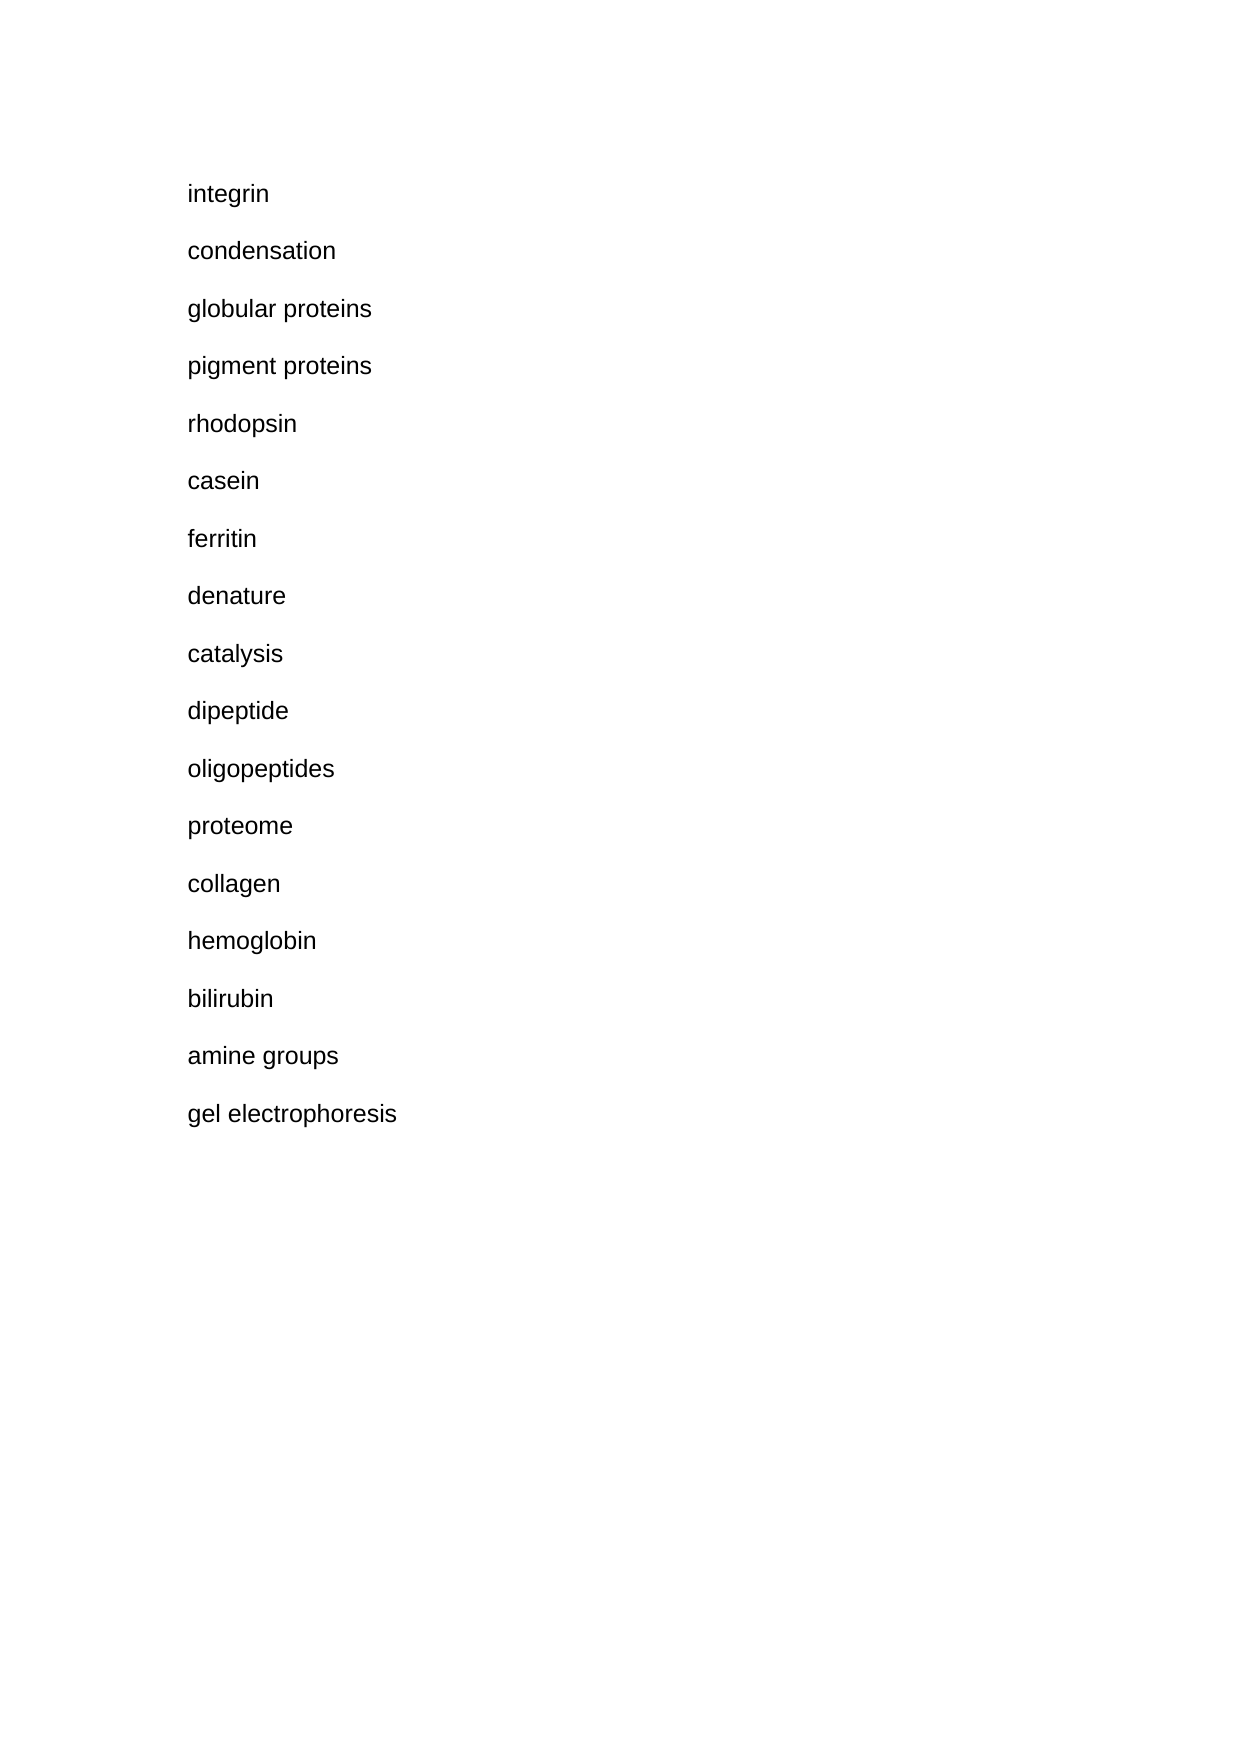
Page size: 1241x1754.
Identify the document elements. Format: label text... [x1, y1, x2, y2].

text condensation [187, 236, 1053, 265]
text ​amine groups [187, 1041, 1053, 1070]
text ​hemoglobin [187, 926, 1053, 955]
text ​gel electrophoresis [187, 1099, 1053, 1127]
text ​collagen [187, 869, 1053, 897]
text ​denature [187, 581, 1053, 610]
text proteome [187, 811, 1053, 840]
text ​rhodopsin [187, 409, 1053, 437]
text ​catalysis [187, 639, 1053, 667]
text integrin [187, 179, 1053, 207]
text ​casein [187, 466, 1053, 495]
text ​bilirubin [187, 984, 1053, 1012]
text ​ferritin [187, 524, 1053, 552]
text ​globular proteins [187, 294, 1053, 322]
text pigment proteins [187, 351, 1053, 380]
text oligopeptides [187, 754, 1053, 782]
text dipeptide [187, 696, 1053, 725]
